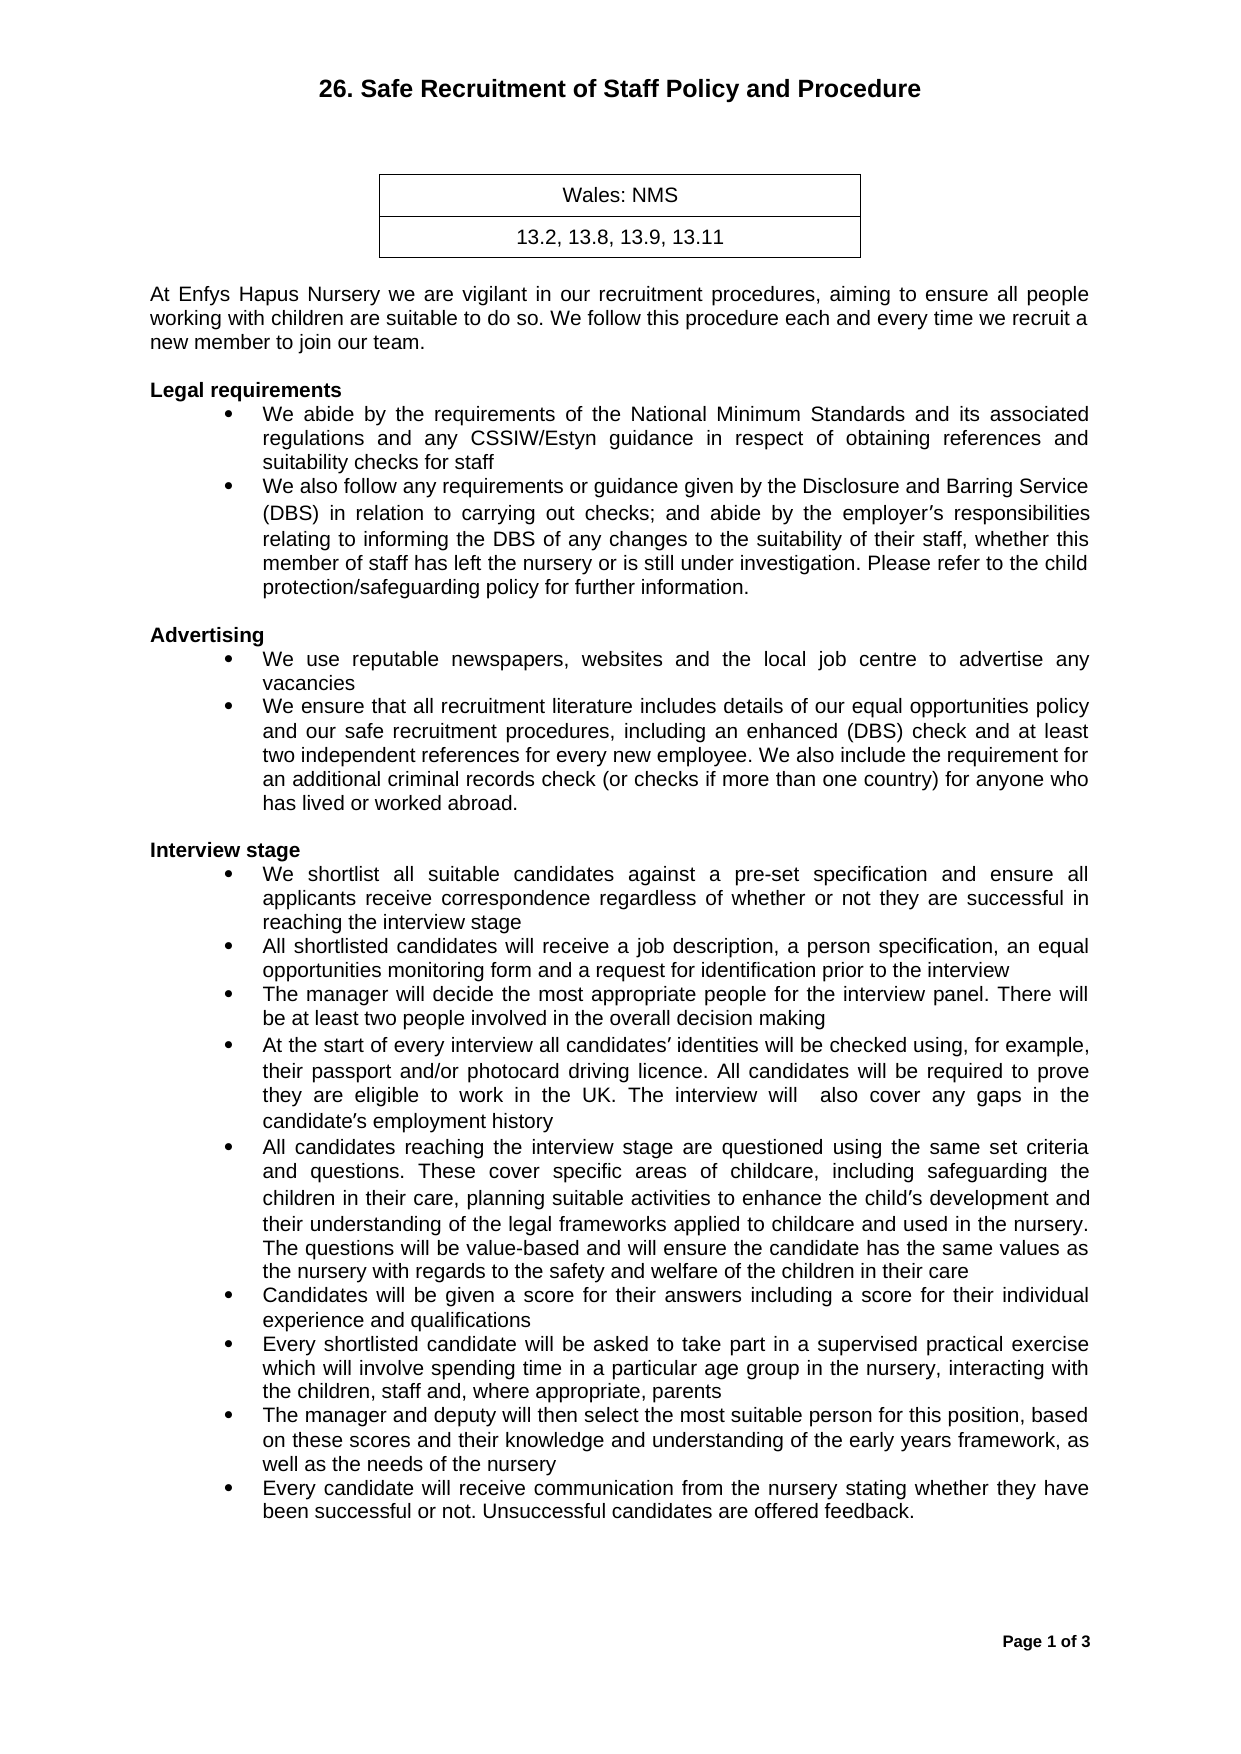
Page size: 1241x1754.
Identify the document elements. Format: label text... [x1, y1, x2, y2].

list We shortlist all suitable candidates against a pre-set specification and ensure all applicants receive correspondence regardless of whether or not they are successful in reaching the interview stage [225, 862, 1090, 934]
list Every candidate will receive communication from the nursery stating whether they have been successful or not. Unsuccessful candidates are offered feedback. [225, 1475, 1090, 1523]
text Advertising [150, 622, 1090, 646]
text At Enfys Hapus Nursery we are vigilant in our recruitment procedures, aiming to ensure all people working with children are suitable to do so. We follow this procedure each and every time we recruit a new member to join our team. [150, 282, 1090, 354]
list All shortlisted candidates will receive a job description, a person specification, an equal opportunities monitoring form and a request for identification prior to the interview [225, 934, 1090, 982]
list All candidates reaching the interview stage are questioned using the same set criteria and questions. These cover specific areas of childcare, including safeguarding the children in their care, planning suitable activities to enhance the child’s development and their understanding of the legal frameworks applied to childcare and used in the nursery. The questions will be value-based and will ensure the candidate has the same values as the nursery with regards to the safety and welfare of the children in their care [225, 1135, 1090, 1283]
list We also follow any requirements or guidance given by the Disclosure and Barring Service (DBS) in relation to carrying out checks; and abide by the employer’s responsibilities relating to informing the DBS of any changes to the suitability of their staff, whether this member of staff has left the nursery or is still under investigation. Please refer to the child protection/safeguarding policy for further information. [225, 474, 1090, 598]
table_header Wales: NMS [380, 175, 860, 216]
list The manager and deputy will then select the most suitable person for this position, based on these scores and their knowledge and understanding of the early years framework, as well as the needs of the nursery [225, 1403, 1090, 1475]
list We use reputable newspapers, websites and the local job centre to advertise any vacancies [225, 646, 1090, 694]
list The manager will decide the most appropriate people for the interview panel. There will be at least two people involved in the overall decision making [225, 982, 1090, 1030]
list We abide by the requirements of the National Minimum Standards and its associated regulations and any CSSIW/Estyn guidance in respect of obtaining references and suitability checks for staff [225, 402, 1090, 474]
list Every shortlisted candidate will be asked to take part in a supervised practical exercise which will involve spending time in a particular age group in the nursery, interacting with the children, staff and, where appropriate, parents [225, 1331, 1090, 1403]
list We ensure that all recruitment literature includes details of our equal opportunities policy and our safe recruitment procedures, including an enhanced (DBS) check and at least two independent references for every new employee. We also include the requirement for an additional criminal records check (or checks if more than one country) for anyone who has lived or worked abroad. [225, 694, 1090, 814]
table_cell 13.2, 13.8, 13.9, 13.11 [380, 217, 860, 257]
list At the start of every interview all candidates’ identities will be checked using, for example, their passport and/or photocard driving licence. All candidates will be required to prove they are eligible to work in the UK. The interview will also cover any gaps in the candidate’s employment history [225, 1030, 1090, 1135]
text Legal requirements [150, 378, 1090, 402]
list Candidates will be given a score for their answers including a score for their individual experience and qualifications [225, 1283, 1090, 1331]
text Interview stage [150, 838, 1090, 862]
